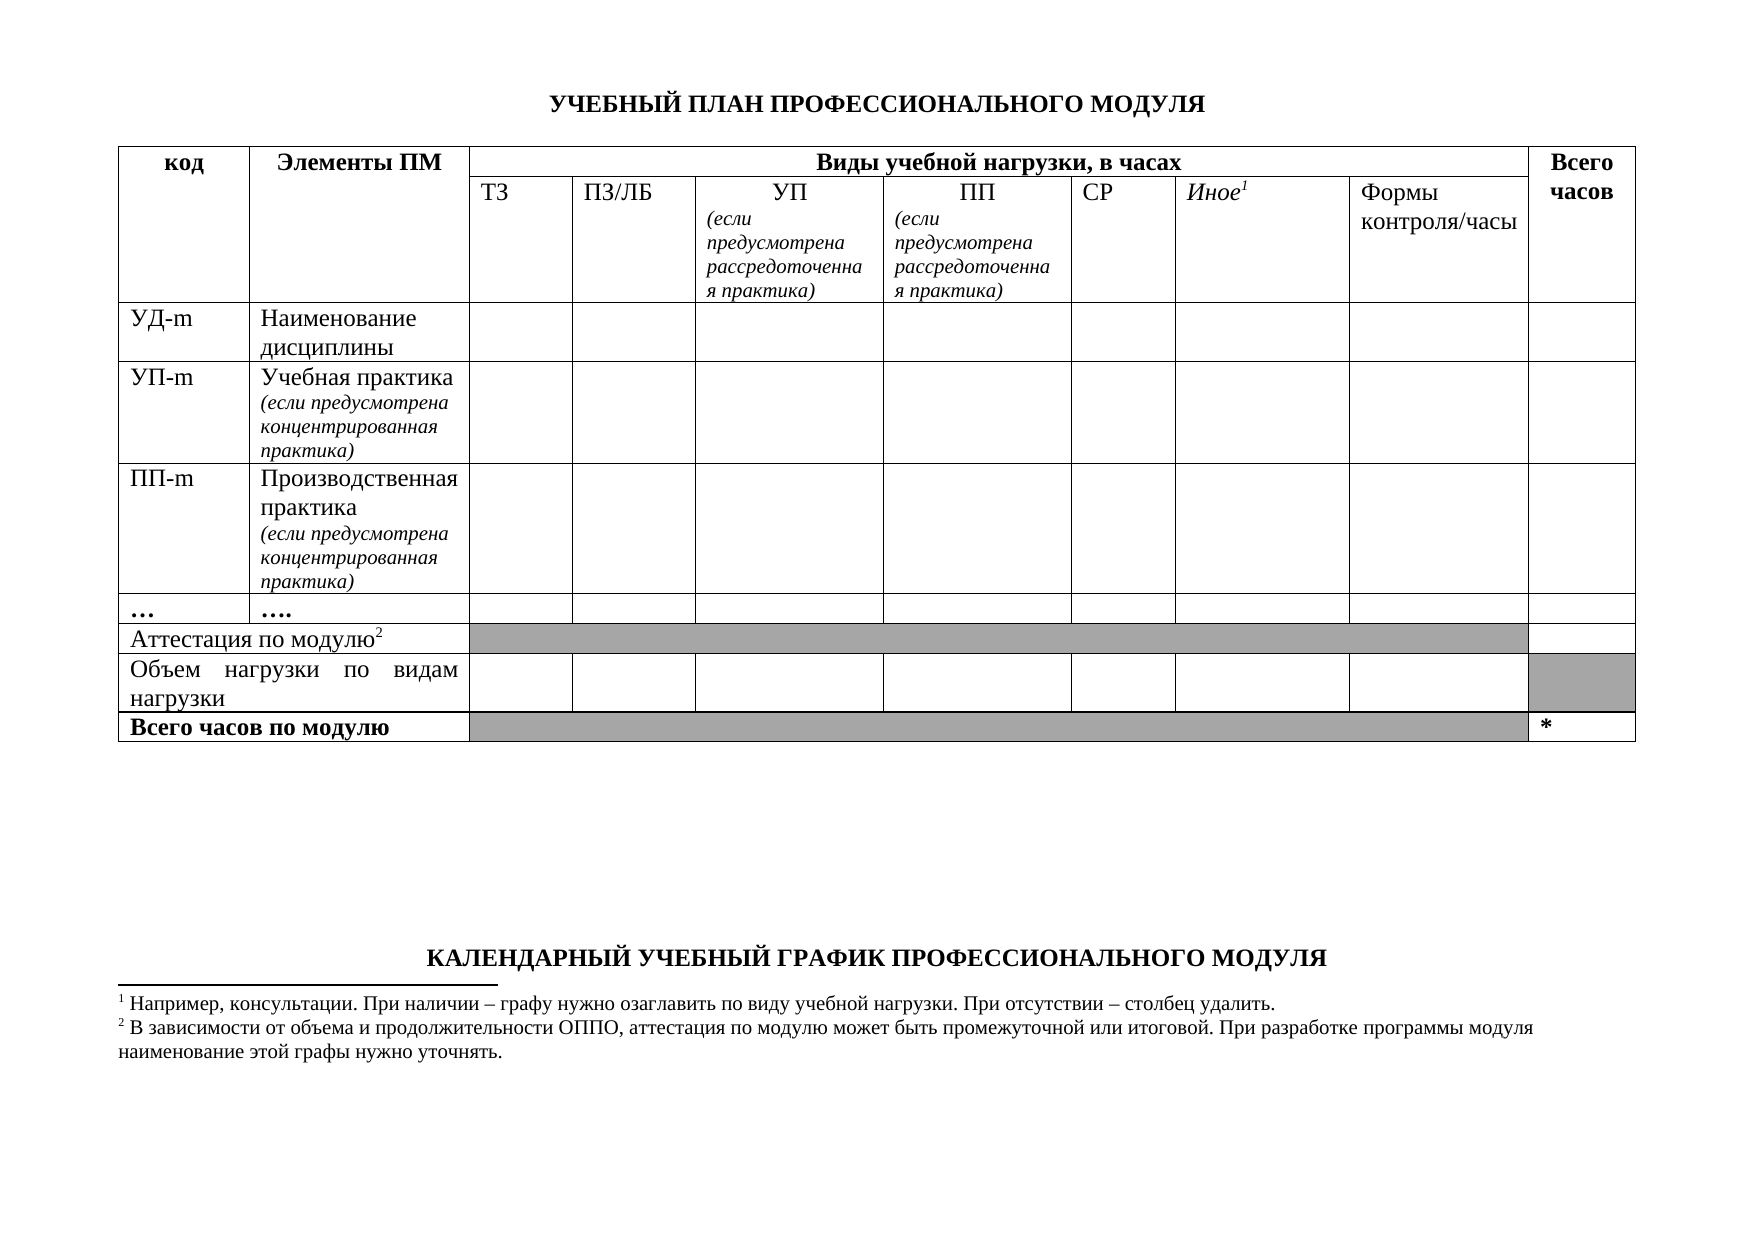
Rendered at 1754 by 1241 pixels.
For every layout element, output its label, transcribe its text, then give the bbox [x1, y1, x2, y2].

table_cell УП-m [119, 362, 249, 462]
table_cell [470, 303, 572, 361]
table_cell [1529, 464, 1635, 593]
table_cell [470, 594, 572, 623]
table_cell [696, 362, 883, 462]
table_cell [1529, 362, 1635, 462]
table_cell [884, 362, 1071, 462]
table_cell Иное [1176, 177, 1349, 302]
table_cell [573, 362, 695, 462]
table_cell [1529, 654, 1635, 711]
table_cell ПП-m [119, 464, 249, 593]
table_cell Объем нагрузки по видам нагрузки [119, 654, 469, 711]
table_cell [696, 303, 883, 361]
table_cell [1529, 624, 1635, 653]
table_cell Аттестация по модулю [119, 624, 469, 653]
table_cell ПЗ/ЛБ [573, 177, 695, 302]
table_cell [1072, 362, 1175, 462]
table_cell [1176, 464, 1349, 593]
table_header код [119, 147, 249, 302]
table_cell [884, 654, 1071, 711]
text Учебный план профессионального модуля [118, 89, 1636, 117]
table_header Всего часов [1529, 147, 1635, 302]
table_cell [884, 303, 1071, 361]
table_cell ПП (если предусмотрена рассредоточенная практика) [884, 177, 1071, 302]
table_cell [1072, 464, 1175, 593]
table_cell [696, 654, 883, 711]
table_cell [1350, 464, 1528, 593]
table_cell [573, 464, 695, 593]
table_cell [573, 594, 695, 623]
table_cell [1529, 594, 1635, 623]
table_cell [470, 654, 572, 711]
table_cell ТЗ [470, 177, 572, 302]
table_cell [1350, 654, 1528, 711]
table_cell [1176, 303, 1349, 361]
table_cell [1072, 303, 1175, 361]
table_cell [1350, 594, 1528, 623]
table_cell [470, 464, 572, 593]
table_cell [573, 303, 695, 361]
table_cell [1072, 654, 1175, 711]
table_cell * [1529, 713, 1635, 741]
table_cell Учебная практика (если предусмотрена концентрированная практика) [250, 362, 469, 462]
table_cell [696, 594, 883, 623]
table_cell [1529, 303, 1635, 361]
table_cell …. [250, 594, 469, 623]
table_cell [1176, 594, 1349, 623]
table_cell УП (если предусмотрена рассредоточенная практика) [696, 177, 883, 302]
table_cell [573, 654, 695, 711]
table_cell СР [1072, 177, 1175, 302]
table_cell [1176, 362, 1349, 462]
table_cell Формы контроля/часы [1350, 177, 1528, 302]
text календарный учебный график профессионального модуля [118, 943, 1636, 972]
table_cell [470, 362, 572, 462]
table_cell [1176, 654, 1349, 711]
table_cell [884, 594, 1071, 623]
table_cell [1072, 594, 1175, 623]
table_header Элементы ПМ [250, 147, 469, 302]
table_header Виды учебной нагрузки, в часах [470, 147, 1528, 176]
table_cell [884, 464, 1071, 593]
table_cell [1350, 362, 1528, 462]
table_cell УД-m [119, 303, 249, 361]
table_cell [470, 713, 1528, 741]
table_cell Наименование дисциплины [250, 303, 469, 361]
table_cell [1350, 303, 1528, 361]
table_cell … [119, 594, 249, 623]
table_cell [470, 624, 1528, 653]
table_cell [696, 464, 883, 593]
table_cell Всего часов по модулю [119, 713, 469, 741]
table_cell Производственная практика (если предусмотрена концентрированная практика) [250, 464, 469, 593]
